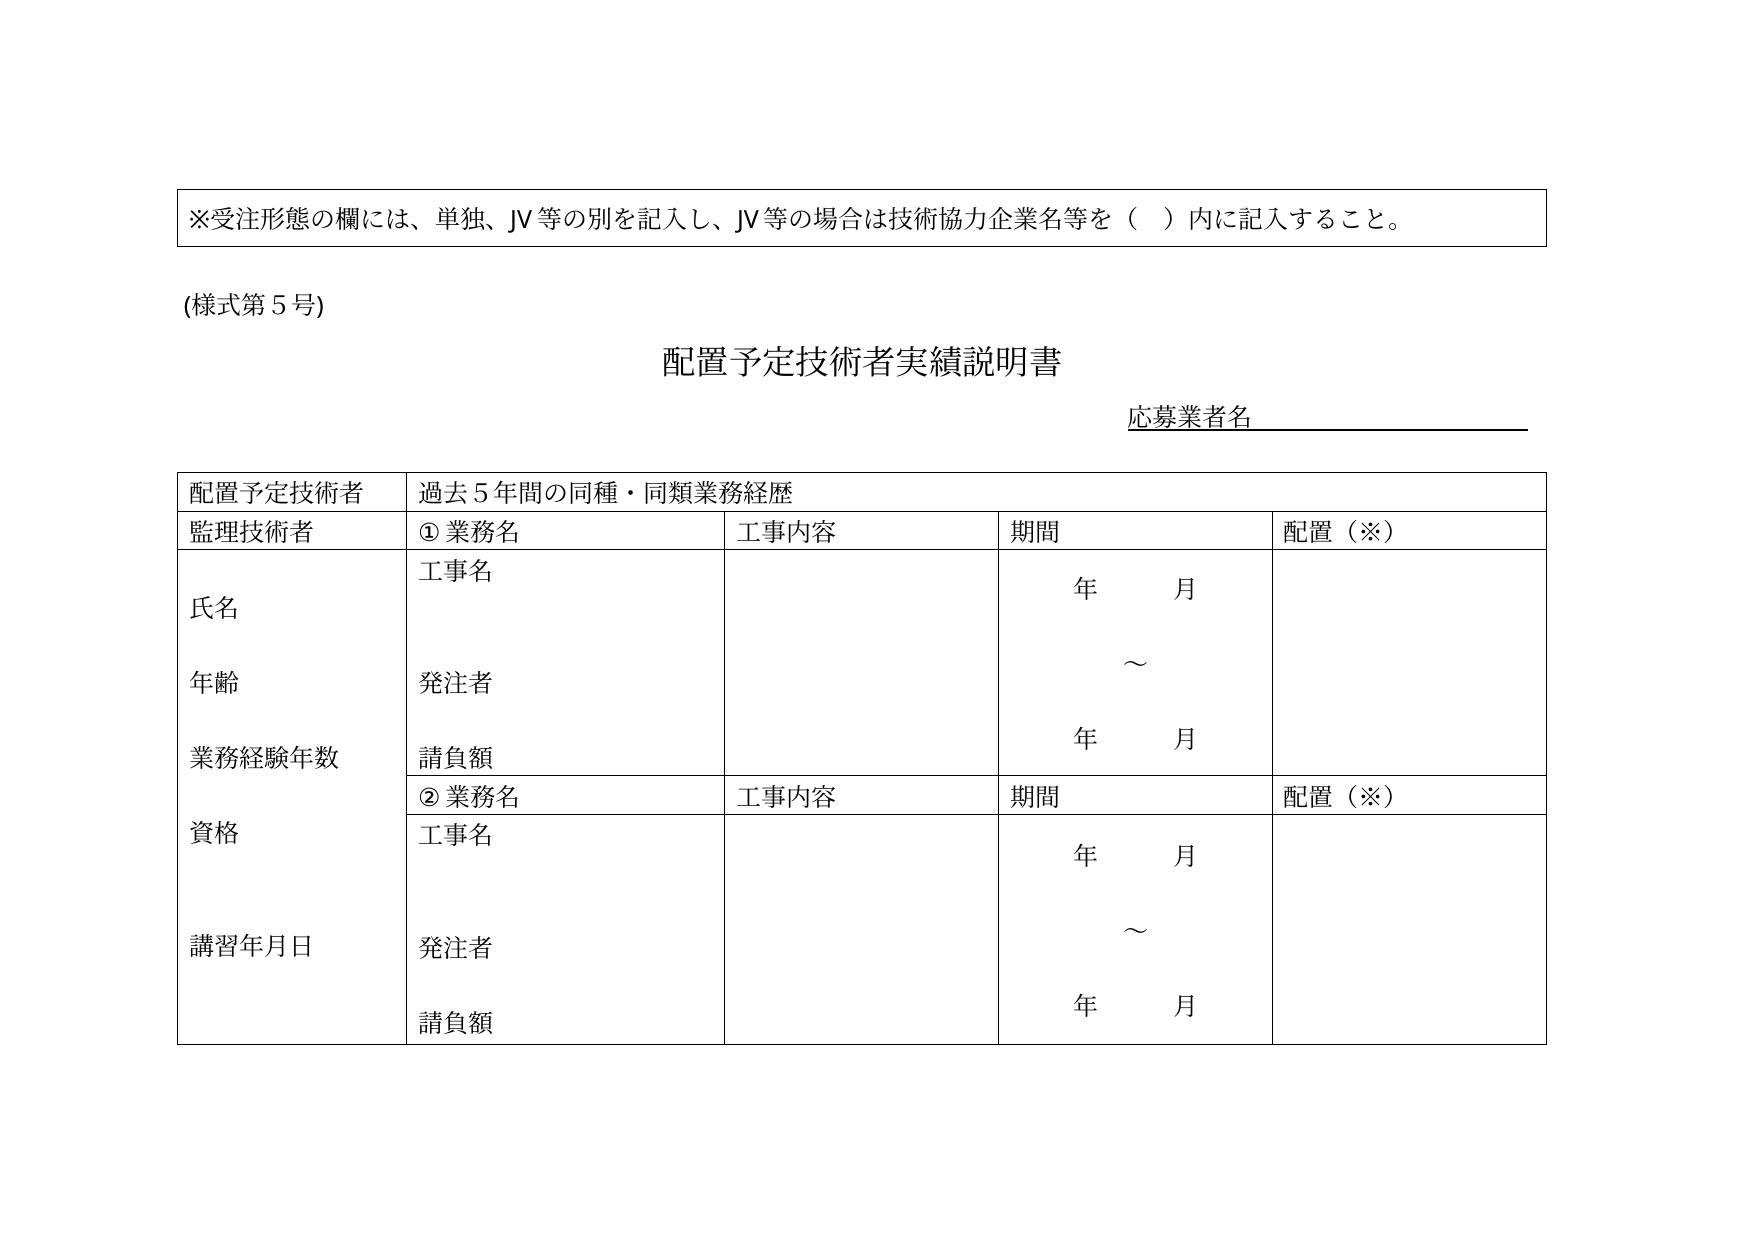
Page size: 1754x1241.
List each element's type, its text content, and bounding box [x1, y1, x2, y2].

table_cell 監理技術者 [178, 512, 406, 549]
table_cell [1273, 550, 1546, 775]
table_cell [725, 550, 998, 775]
table_header 配置予定技術者 [178, 473, 406, 511]
text 応募業者名 [177, 397, 1547, 435]
text 配置予定技術者実績説明書 [177, 322, 1547, 397]
table_cell 年 月 ～ 年 月 [999, 550, 1272, 775]
table_cell 工事名 発注者 請負額 [407, 815, 724, 1044]
table_cell ※受注形態の欄には、単独、JV等の別を記入し、JV等の場合は技術協力企業名等を（ ）内に記入すること。 [178, 190, 1546, 246]
table_cell 工事内容 [725, 776, 998, 814]
table_cell 年 月 ～ 年 月 [999, 815, 1272, 1044]
table_cell [1273, 815, 1546, 1044]
table_cell 期間 [999, 776, 1272, 814]
table_cell [725, 815, 998, 1044]
text (様式第５号) [177, 285, 1547, 322]
table_cell 工事内容 [725, 512, 998, 549]
table_cell 配置（※） [1273, 512, 1546, 549]
table_cell ①業務名 [407, 512, 724, 549]
table_header 過去５年間の同種・同類業務経歴 [407, 473, 1546, 511]
table_cell 期間 [999, 512, 1272, 549]
table_cell 氏名 年齢 業務経験年数 資格 講習年月日 [178, 550, 406, 1044]
table_cell ②業務名 [407, 776, 724, 814]
table_cell 配置（※） [1273, 776, 1546, 814]
table_cell 工事名 発注者 請負額 [407, 550, 724, 775]
